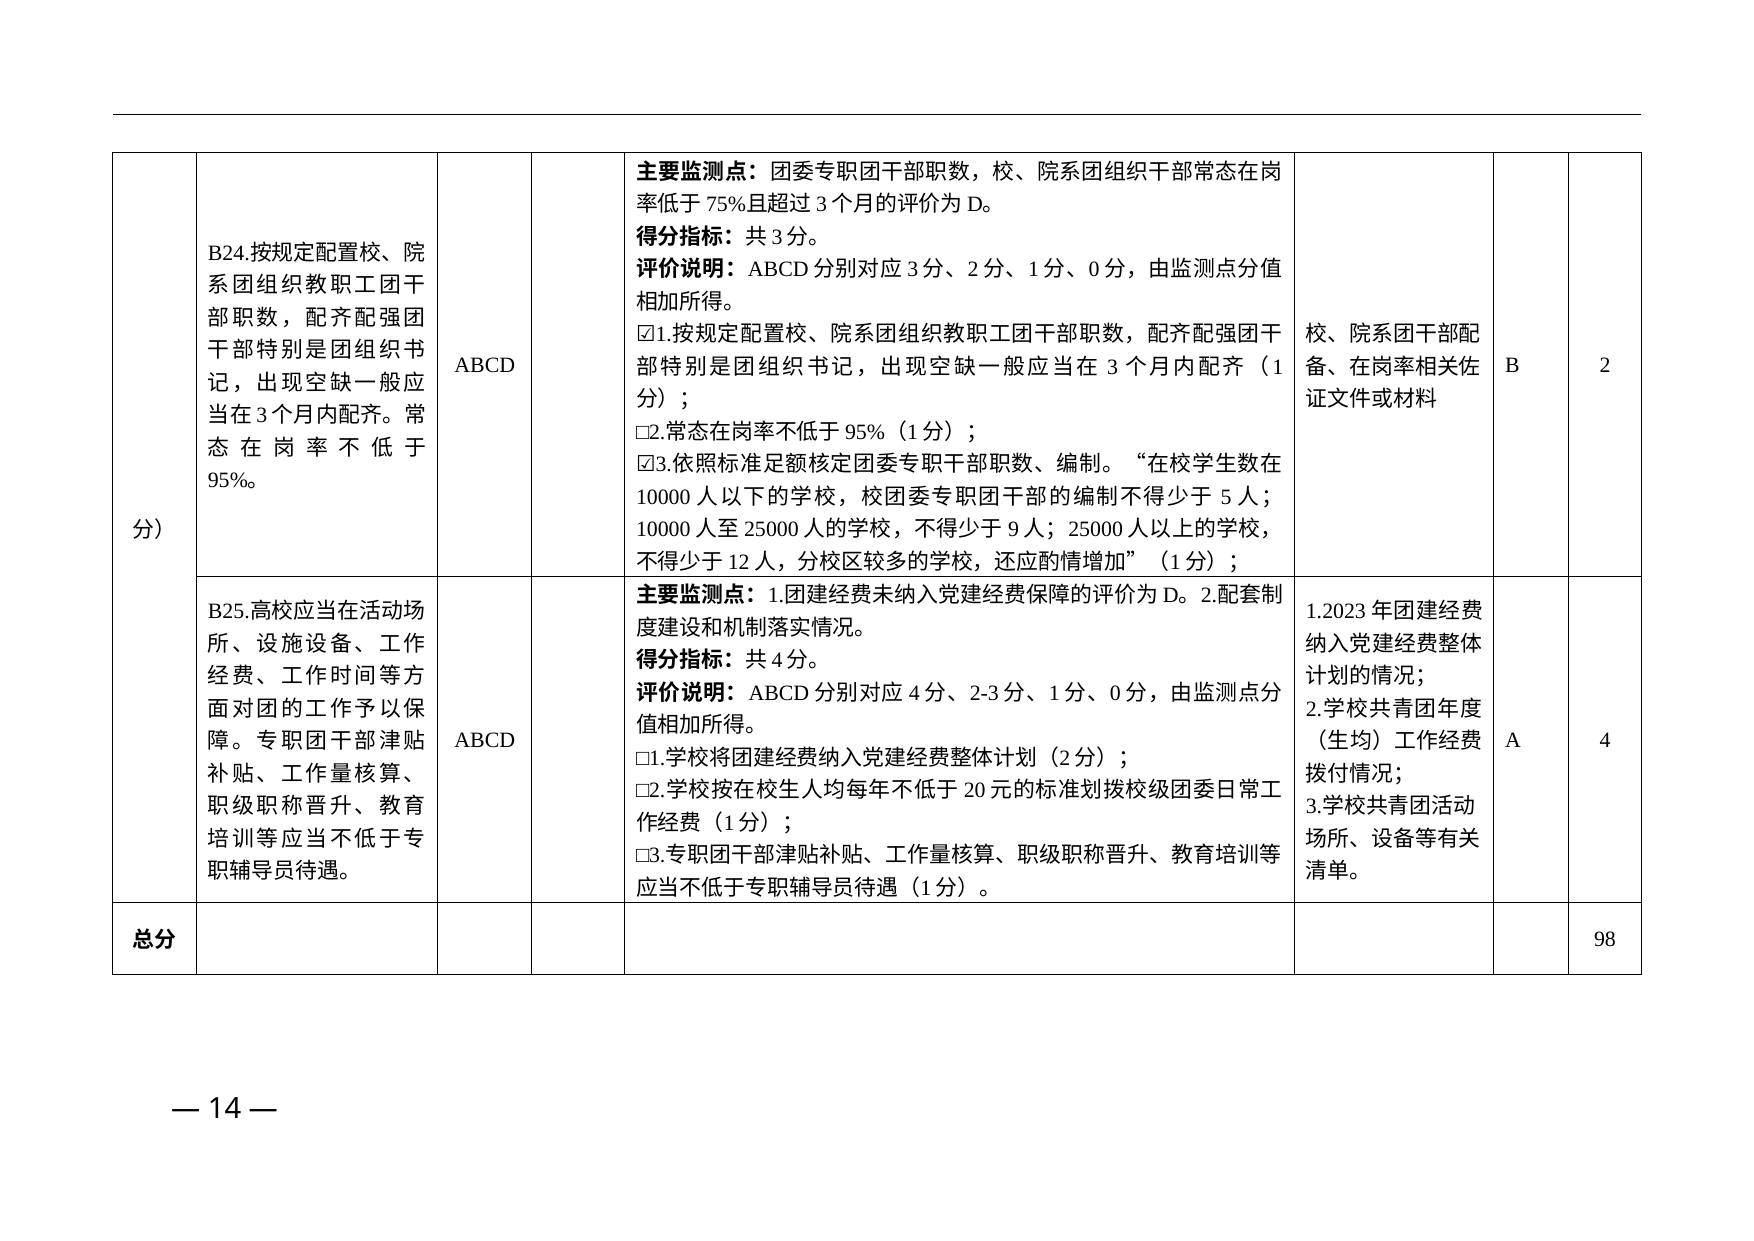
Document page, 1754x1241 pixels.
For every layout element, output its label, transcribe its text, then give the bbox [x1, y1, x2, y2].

table_cell 1.2023年团建经费纳入党建经费整体计划的情况； 2.学校共青团年度（生均）工作经费拨付情况； 3.学校共青团活动场所、设备等有关清单。 [1295, 577, 1493, 902]
table_cell 4 [1569, 577, 1641, 902]
table_cell [438, 903, 531, 974]
table_cell ABCD [438, 577, 531, 902]
table_cell [532, 577, 624, 902]
table_cell ABCD [438, 153, 531, 576]
table_cell [532, 153, 624, 576]
table_cell [1295, 903, 1493, 974]
table_cell [532, 903, 624, 974]
table_cell 98 [1569, 903, 1641, 974]
table_cell B24.按规定配置校、院系团组织教职工团干部职数，配齐配强团干部特别是团组织书记，出现空缺一般应当在3个月内配齐。常态在岗率不低于95%。 [197, 153, 437, 576]
table_cell 主要监测点：团委专职团干部职数，校、院系团组织干部常态在岗率低于75%且超过3个月的评价为D。 得分指标：共3分。 评价说明：ABCD分别对应3分、2分、1分、0分，由监测点分值相加所得。 ☑1.按规定配置校、院系团组织教职工团干部职数，配齐配强团干部特别是团组织书记，出现空缺一般应当在3个月内配齐（1分）； □2.常态在岗率不低于95%（1分）； ☑3.依照标准足额核定团委专职干部职数、编制。“在校学生数在10000人以下的学校，校团委专职团干部的编制不得少于5人；10000人至25000人的学校，不得少于9人；25000人以上的学校，不得少于12人，分校区较多的学校，还应酌情增加”（1分）； [625, 153, 1294, 576]
table_cell 总分 [113, 903, 196, 974]
table_cell [1494, 903, 1568, 974]
table_cell 2 [1569, 153, 1641, 576]
table_cell 校、院系团干部配备、在岗率相关佐证文件或材料 [1295, 153, 1493, 576]
table_cell A9.工作支持和保障机制（12分） [113, 153, 196, 902]
table_cell [625, 903, 1294, 974]
table_cell B25.高校应当在活动场所、设施设备、工作经费、工作时间等方面对团的工作予以保障。专职团干部津贴补贴、工作量核算、职级职称晋升、教育培训等应当不低于专职辅导员待遇。 [197, 577, 437, 902]
table_cell [197, 903, 437, 974]
table_cell 主要监测点：1.团建经费未纳入党建经费保障的评价为D。2.配套制度建设和机制落实情况。 得分指标：共4分。 评价说明：ABCD分别对应4分、2-3分、1分、0分，由监测点分值相加所得。 □1.学校将团建经费纳入党建经费整体计划（2分）； □2.学校按在校生人均每年不低于20元的标准划拨校级团委日常工作经费（1分）； □3.专职团干部津贴补贴、工作量核算、职级职称晋升、教育培训等应当不低于专职辅导员待遇（1分）。 [625, 577, 1294, 902]
table_cell A [1494, 577, 1568, 902]
table_cell B [1494, 153, 1568, 576]
